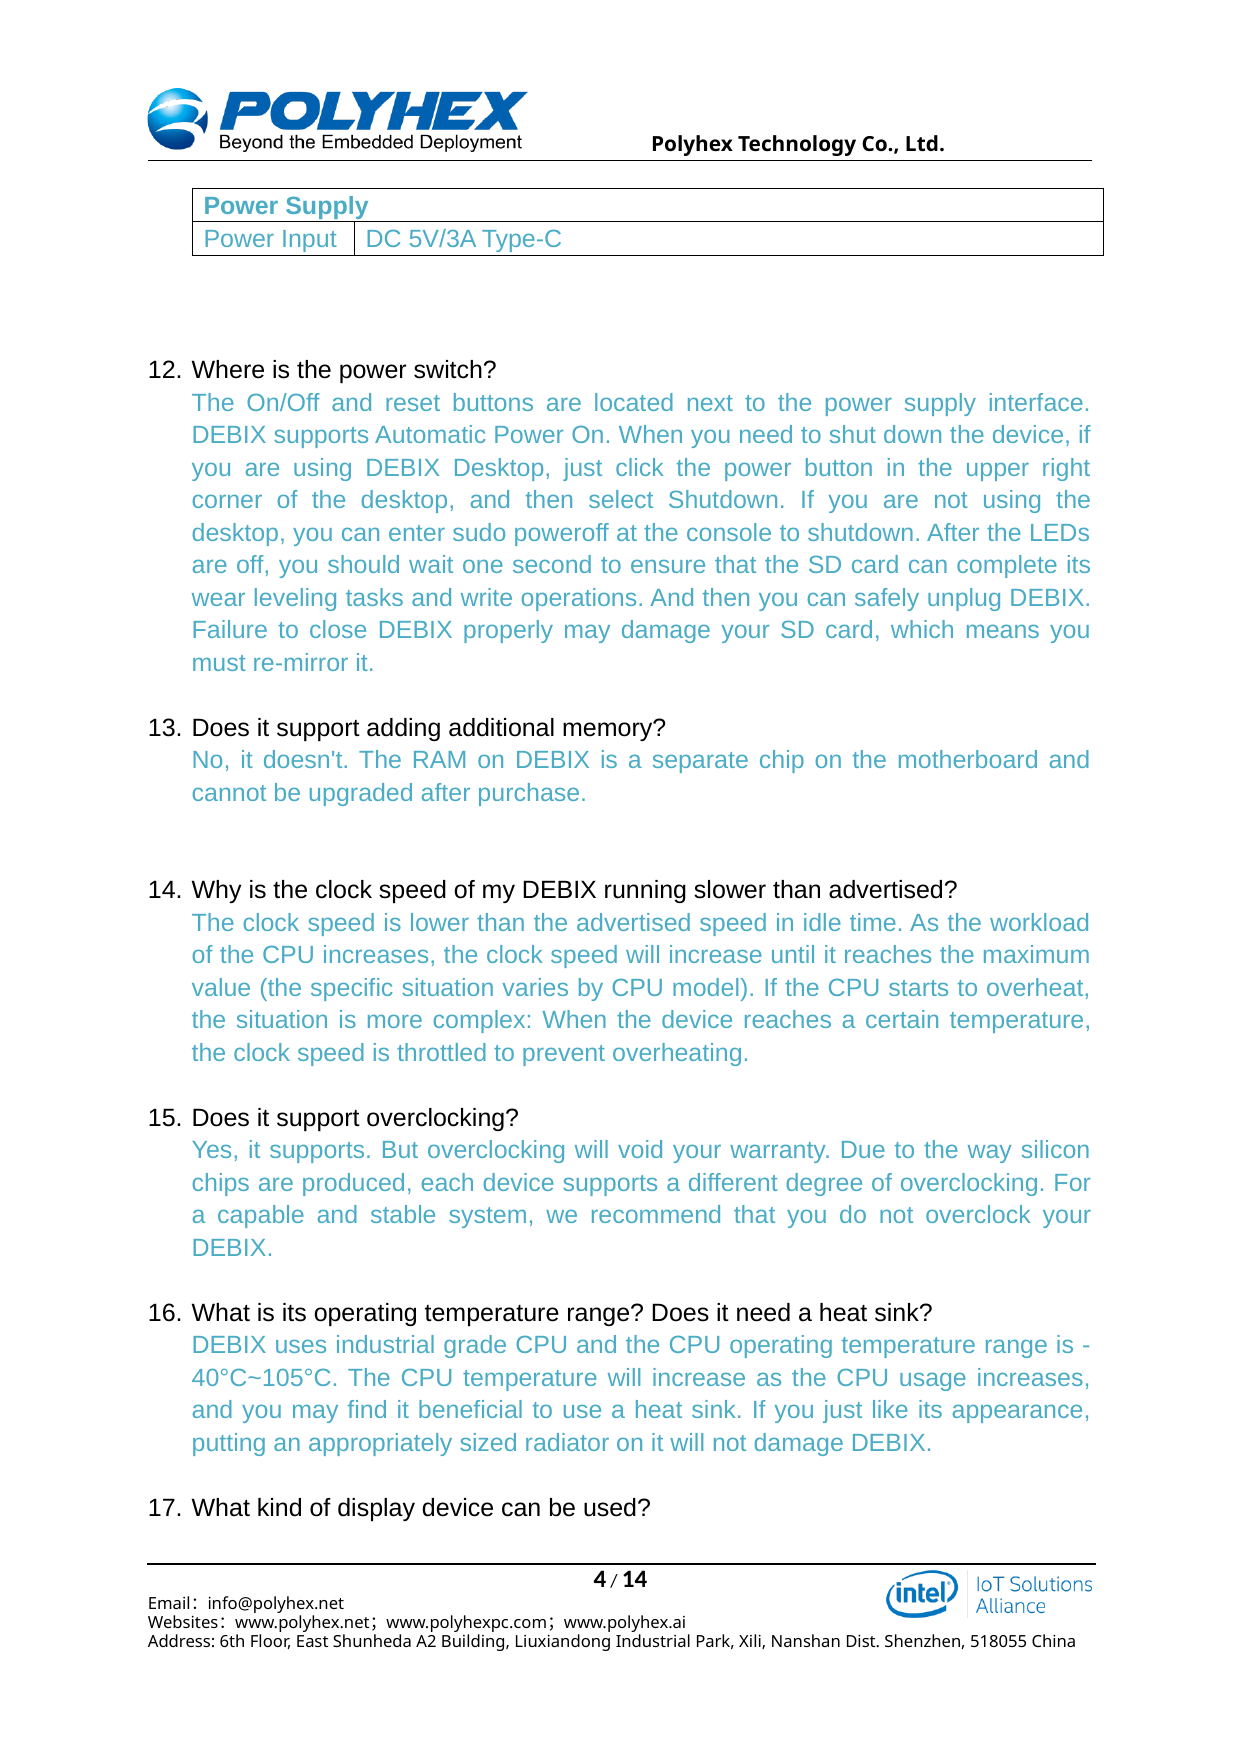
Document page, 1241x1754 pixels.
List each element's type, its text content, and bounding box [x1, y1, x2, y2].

list Yes, it supports. But overclocking will void your warranty. Due to the way silicon chips are produced, each device supports a different degree of overclocking. For a capable and stable system, we recommend that you do not overclock your DEBIX. [191, 1133, 1092, 1263]
list The clock speed is lower than the advertised speed in idle time. As the workload of the CPU increases, the clock speed will increase until it reaches the maximum value (the specific situation varies by CPU model). If the CPU starts to overheat, the situation is more complex: When the device reaches a certain temperature, the clock speed is throttled to prevent overheating. [191, 906, 1092, 1068]
picture [147, 88, 528, 152]
list Does it support adding additional memory? [148, 711, 1092, 743]
list What is its operating temperature range? Does it need a heat sink? [148, 1296, 1092, 1328]
table_cell Power Input [193, 222, 354, 255]
picture [886, 1570, 1092, 1618]
list What kind of display device can be used? [148, 1491, 1092, 1523]
table_cell DC 5V/3A Type-C [355, 222, 1103, 255]
list Where is the power switch? [148, 353, 1092, 386]
table_cell Power Supply [193, 189, 1103, 221]
list DEBIX uses industrial grade CPU and the CPU operating temperature range is -40°C~105°C. The CPU temperature will increase as the CPU usage increases, and you may find it beneficial to use a heat sink. If you just like its appearance, putting an appropriately sized radiator on it will not damage DEBIX. [191, 1328, 1092, 1458]
list No, it doesn't. The RAM on DEBIX is a separate chip on the motherboard and cannot be upgraded after purchase. [191, 743, 1092, 808]
list Why is the clock speed of my DEBIX running slower than advertised? [148, 873, 1092, 906]
list Does it support overclocking? [148, 1101, 1092, 1133]
list The On/Off and reset buttons are located next to the power supply interface. DEBIX supports Automatic Power On. When you need to shut down the device, if you are using DEBIX Desktop, just click the power button in the upper right corner of the desktop, and then select Shutdown. If you are not using the desktop, you can enter sudo poweroff at the console to shutdown. After the LEDs are off, you should wait one second to ensure that the SD card can complete its wear leveling tasks and write operations. And then you can safely unplug DEBIX. Failure to close DEBIX properly may damage your SD card, which means you must re-mirror it. [191, 386, 1092, 678]
